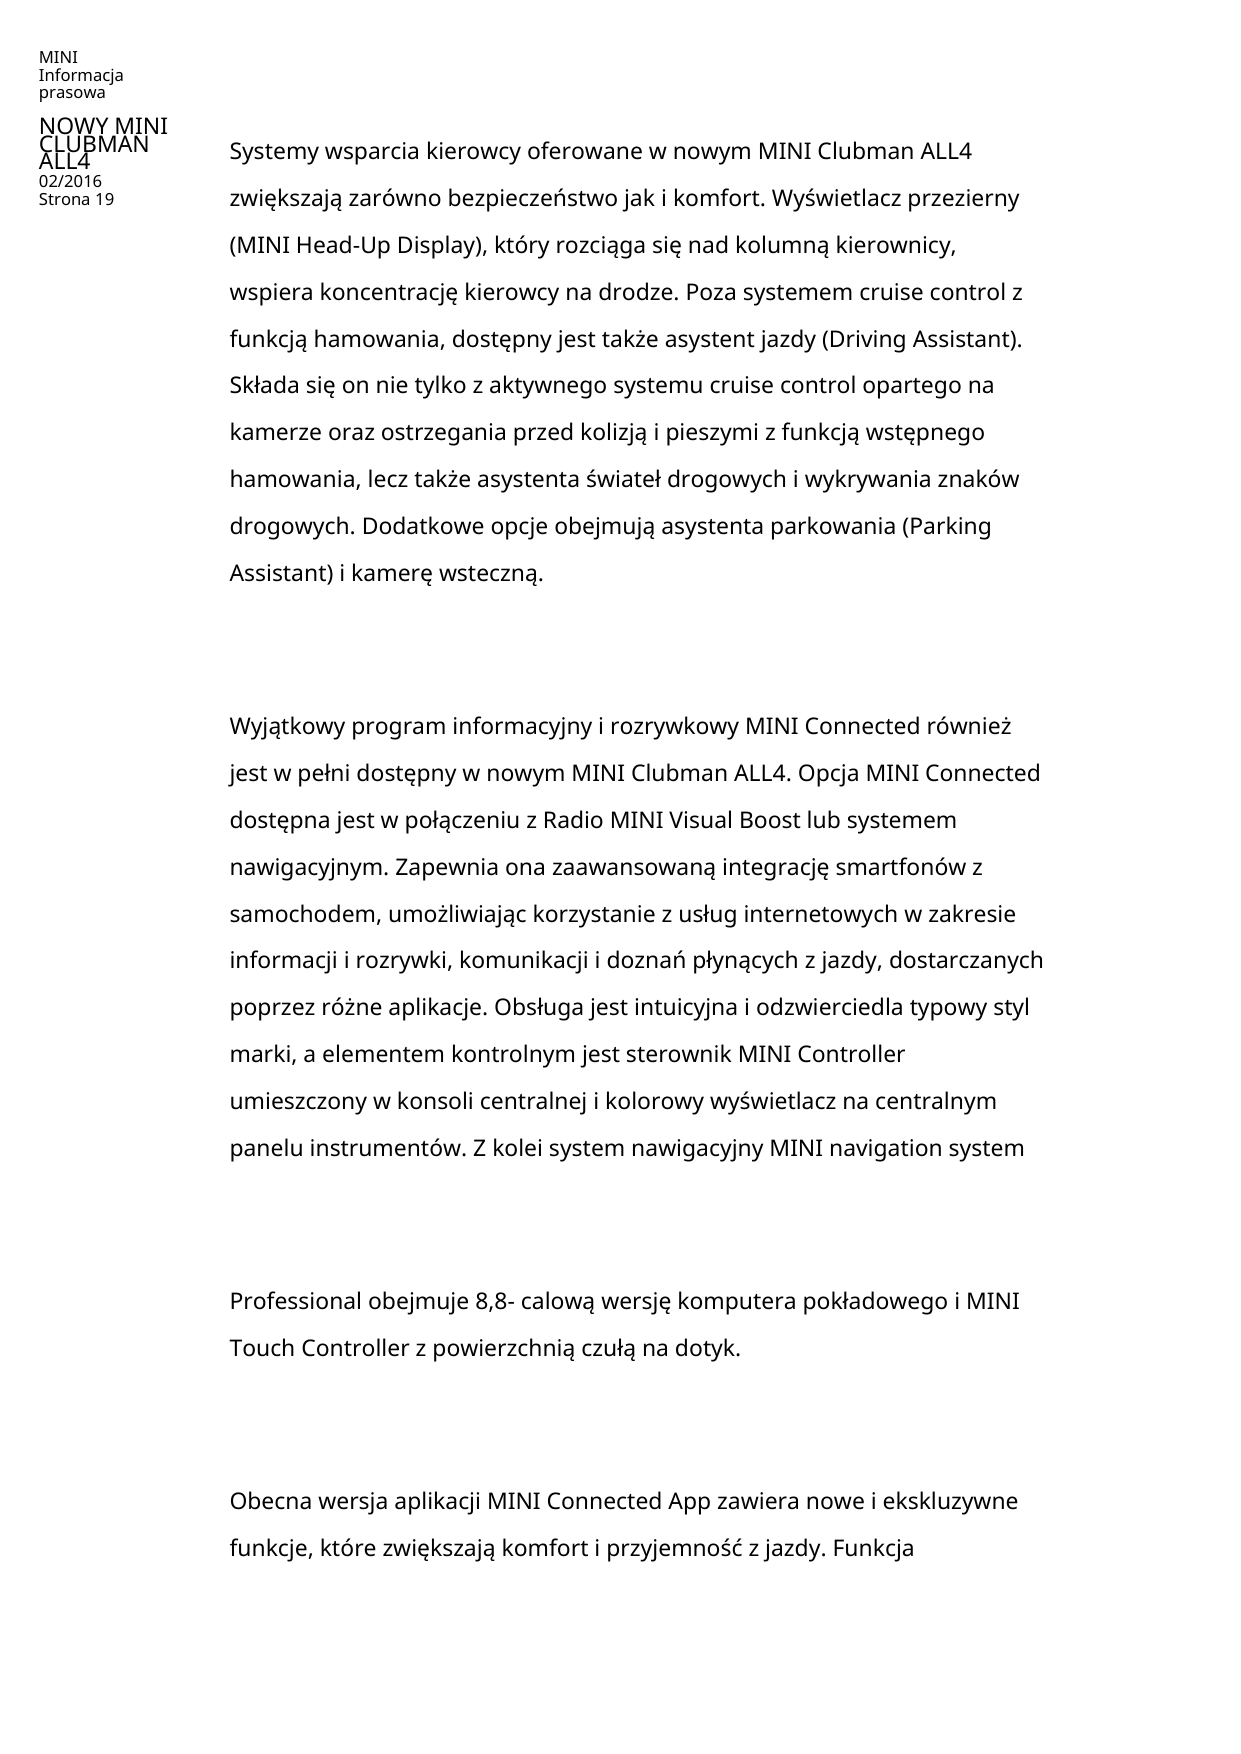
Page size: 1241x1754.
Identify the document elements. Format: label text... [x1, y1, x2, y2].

text Wyjątkowy program informacyjny i rozrywkowy MINI Connected również jest w pełni dostępny w nowym MINI Clubman ALL4. Opcja MINI Connected dostępna jest w połączeniu z Radio MINI Visual Boost lub systemem nawigacyjnym. Zapewnia ona zaawansowaną integrację smartfonów z samochodem, umożliwiając korzystanie z usług internetowych w zakresie informacji i rozrywki, komunikacji i doznań płynących z jazdy, dostarczanych poprzez różne aplikacje. Obsługa jest intuicyjna i odzwierciedla typowy styl marki, a elementem kontrolnym jest sterownik MINI Controller umieszczony w konsoli centralnej i kolorowy wyświetlacz na centralnym panelu instrumentów. Z kolei system nawigacyjny MINI navigation system [229, 710, 1046, 1163]
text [229, 1485, 1046, 1563]
text Systemy wsparcia kierowcy oferowane w nowym MINI Clubman ALL4 zwiększają zarówno bezpieczeństwo jak i komfort. Wyświetlacz przezierny (MINI Head-Up Display), który rozciąga się nad kolumną kierownicy, wspiera koncentrację kierowcy na drodze. Poza systemem cruise control z funkcją hamowania, dostępny jest także asystent jazdy (Driving Assistant). Składa się on nie tylko z aktywnego systemu cruise control opartego na kamerze oraz ostrzegania przed kolizją i pieszymi z funkcją wstępnego hamowania, lecz także asystenta świateł drogowych i wykrywania znaków drogowych. Dodatkowe opcje obejmują asystenta parkowania (Parking Assistant) i kamerę wsteczną. [229, 135, 1046, 588]
text Professional obejmuje 8,8- calową wersję komputera pokładowego i MINI Touch Controller z powierzchnią czułą na dotyk. [229, 1285, 1046, 1363]
